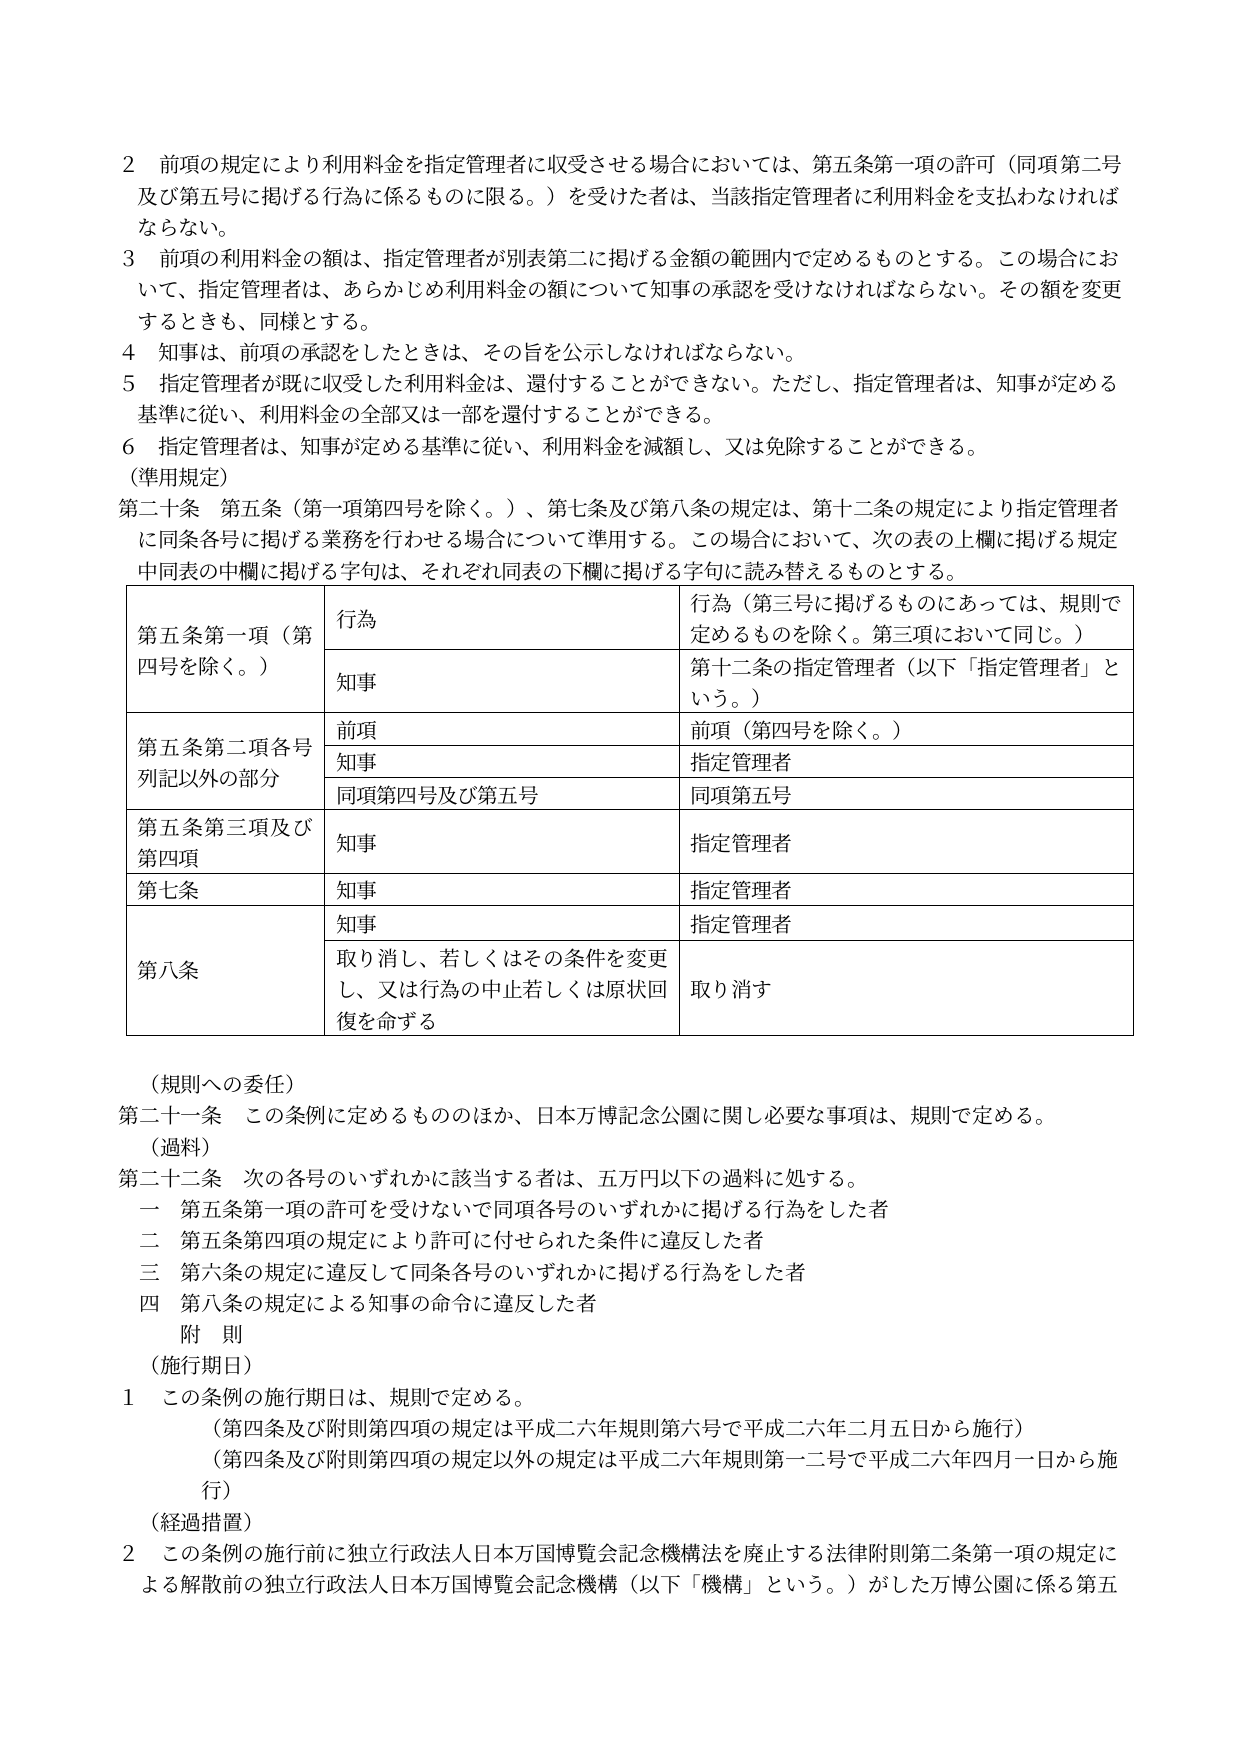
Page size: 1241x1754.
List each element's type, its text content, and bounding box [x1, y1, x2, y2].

table_cell 知事 [325, 650, 679, 712]
table_cell 知事 [325, 746, 679, 777]
table_cell 前項 [325, 713, 679, 744]
table_cell 第八条 [127, 906, 324, 1035]
text 第二十一条 この条例に定めるもののほか、日本万博記念公園に関し必要な事項は、規則で定める。 [118, 1099, 1122, 1130]
table_cell 第五条第三項及び第四項 [127, 810, 324, 873]
text （第四条及び附則第四項の規定以外の規定は平成二六年規則第一二号で平成二六年四月一日から施行） [201, 1442, 1122, 1505]
table_cell 取り消し、若しくはその条件を変更し、又は行為の中止若しくは原状回復を命ずる [325, 941, 679, 1035]
table_cell 第七条 [127, 874, 324, 905]
text ４ 知事は、前項の承認をしたときは、その旨を公示しなければならない。 [118, 335, 1122, 366]
table_cell 第五条第二項各号列記以外の部分 [127, 713, 324, 809]
table_cell 同項第四号及び第五号 [325, 778, 679, 809]
table_cell 知事 [325, 874, 679, 905]
table_cell 指定管理者 [680, 906, 1133, 940]
table_cell 指定管理者 [680, 746, 1133, 777]
text （準用規定） [118, 460, 1122, 491]
text （規則への委任） [139, 1067, 1122, 1099]
text （第四条及び附則第四項の規定は平成二六年規則第六号で平成二六年二月五日から施行） [201, 1411, 1122, 1442]
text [118, 1536, 1122, 1599]
table_cell 指定管理者 [680, 874, 1133, 905]
text 四 第八条の規定による知事の命令に違反した者 [139, 1286, 1122, 1317]
table_header 行為 [325, 586, 679, 649]
text ６ 指定管理者は、知事が定める基準に従い、利用料金を減額し、又は免除することができる。 [118, 429, 1122, 460]
text 三 第六条の規定に違反して同条各号のいずれかに掲げる行為をした者 [139, 1255, 1122, 1286]
table_cell 第十二条の指定管理者（以下「指定管理者」という。） [680, 650, 1133, 712]
text 第二十条 第五条（第一項第四号を除く。）、第七条及び第八条の規定は、第十二条の規定により指定管理者に同条各号に掲げる業務を行わせる場合について準用する。この場合において、次の表の上欄に掲げる規定中同表の中欄に掲げる字句は、それぞれ同表の下欄に掲げる字句に読み替えるものとする。 [118, 491, 1122, 585]
text １ この条例の施行期日は、規則で定める。 [118, 1380, 1122, 1411]
text ２ 前項の規定により利用料金を指定管理者に収受させる場合においては、第五条第一項の許可（同項第二号及び第五号に掲げる行為に係るものに限る。）を受けた者は、当該指定管理者に利用料金を支払わなければならない。 [118, 148, 1122, 241]
table_cell 同項第五号 [680, 778, 1133, 809]
text 第二十二条 次の各号のいずれかに該当する者は、五万円以下の過料に処する。 [118, 1161, 1122, 1192]
table_cell 知事 [325, 810, 679, 873]
text ３ 前項の利用料金の額は、指定管理者が別表第二に掲げる金額の範囲内で定めるものとする。この場合において、指定管理者は、あらかじめ利用料金の額について知事の承認を受けなければならない。その額を変更するときも、同様とする。 [118, 241, 1122, 335]
text ５ 指定管理者が既に収受した利用料金は、還付することができない。ただし、指定管理者は、知事が定める基準に従い、利用料金の全部又は一部を還付することができる。 [118, 366, 1122, 429]
text 二 第五条第四項の規定により許可に付せられた条件に違反した者 [139, 1224, 1122, 1255]
text （経過措置） [139, 1505, 1122, 1536]
text 附 則 [181, 1317, 1122, 1349]
table_header 第五条第一項（第四号を除く。） [127, 586, 324, 712]
text （過料） [139, 1130, 1122, 1161]
table_cell 知事 [325, 906, 679, 940]
table_cell 前項（第四号を除く。） [680, 713, 1133, 744]
table_header 行為（第三号に掲げるものにあっては、規則で定めるものを除く。第三項において同じ。） [680, 586, 1133, 649]
text 一 第五条第一項の許可を受けないで同項各号のいずれかに掲げる行為をした者 [139, 1192, 1122, 1224]
table_cell 指定管理者 [680, 810, 1133, 873]
text （施行期日） [139, 1349, 1122, 1380]
table_cell 取り消す [680, 941, 1133, 1035]
